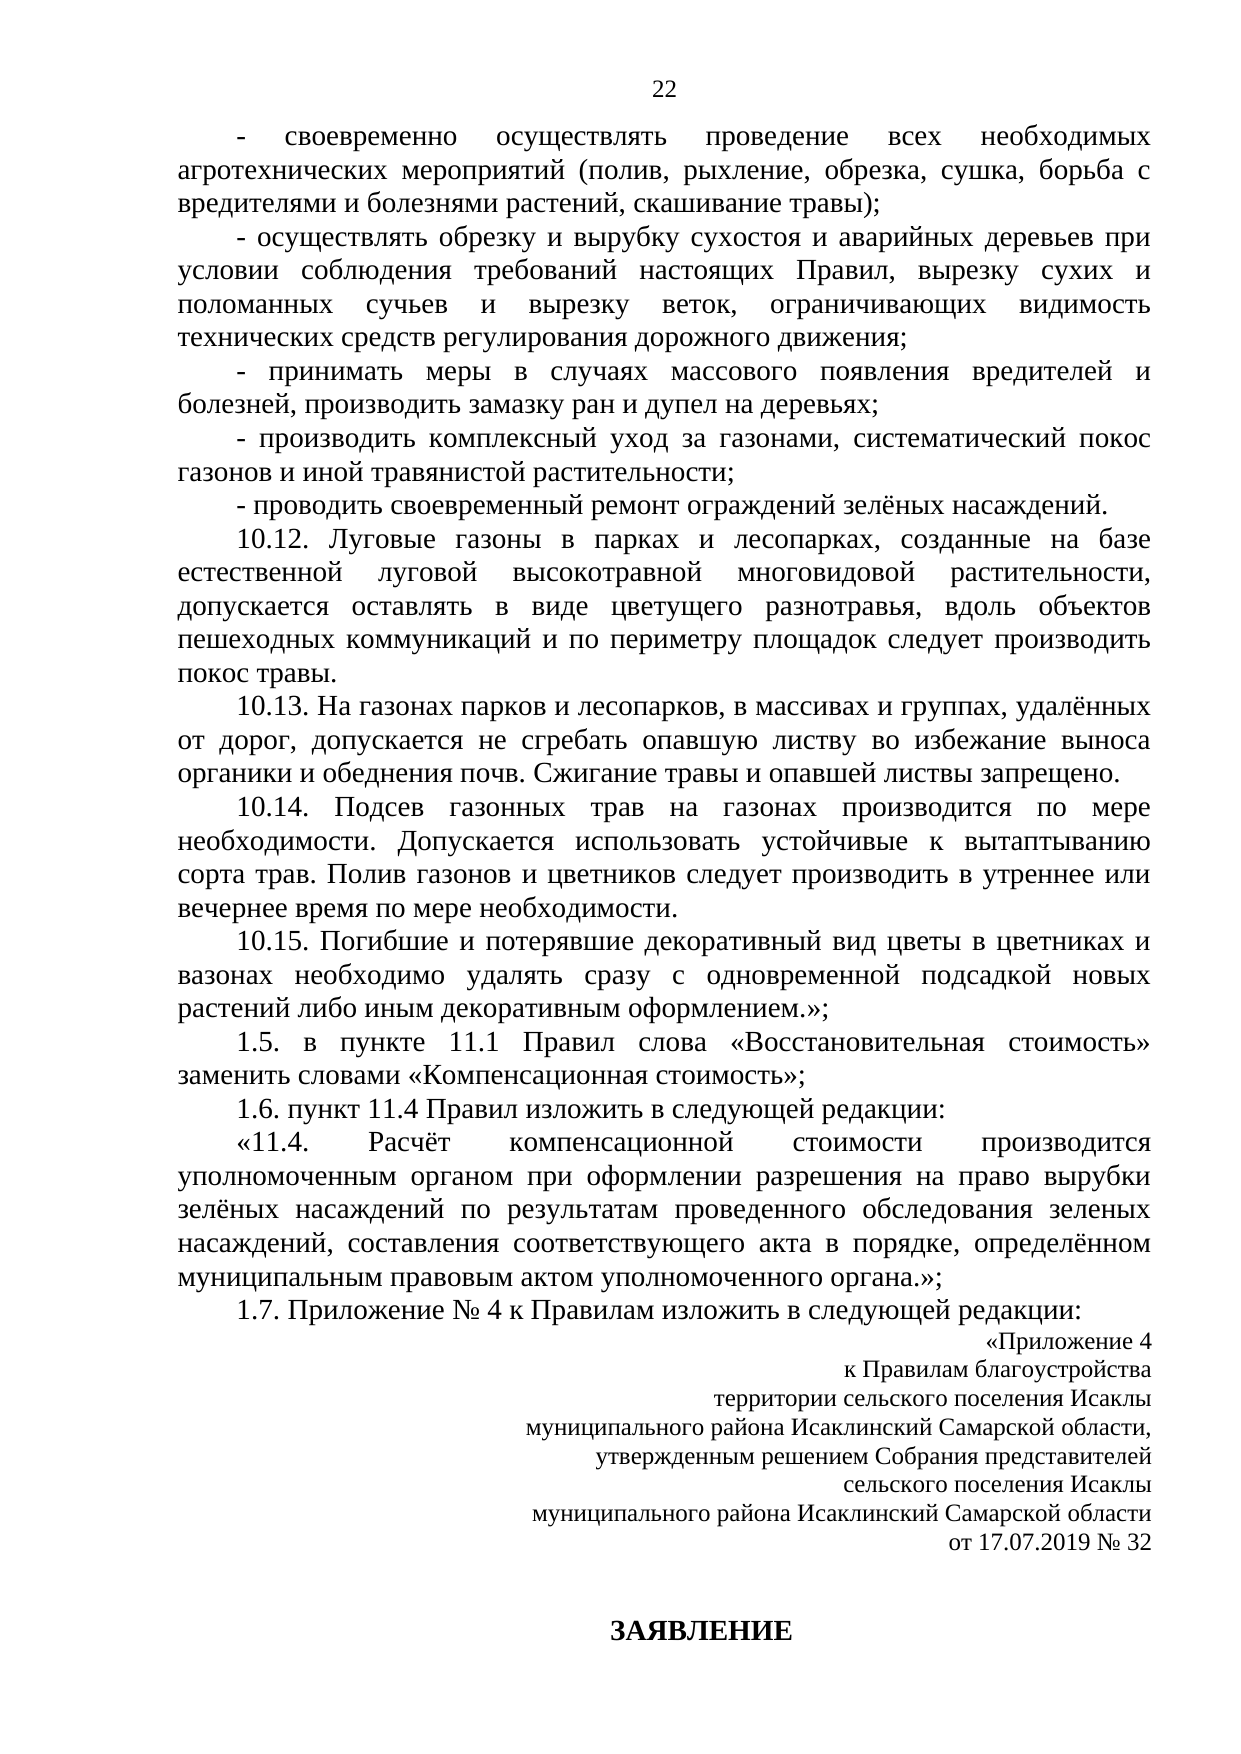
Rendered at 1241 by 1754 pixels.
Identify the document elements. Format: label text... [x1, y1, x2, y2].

text - производить комплексный уход за газонами, систематический покос газонов и иной травянистой растительности; [177, 420, 1152, 487]
text 10.14. Подсев газонных трав на газонах производится по мере необходимости. Допускается использовать устойчивые к вытаптыванию сорта трав. Полив газонов и цветников следует производить в утреннее или вечернее время по мере необходимости. [177, 789, 1152, 923]
text 1.5. в пункте 11.1 Правил слова «Восстановительная стоимость» заменить словами «Компенсационная стоимость»; [177, 1024, 1152, 1091]
text «11.4. Расчёт компенсационной стоимости производится уполномоченным органом при оформлении разрешения на право вырубки зелёных насаждений по результатам проведенного обследования зеленых насаждений, составления соответствующего акта в порядке, определённом муниципальным правовым актом уполномоченного органа.»; [177, 1124, 1152, 1292]
text к Правилам благоустройства [177, 1354, 1152, 1383]
text муниципального района Исаклинский Самарской области, [177, 1412, 1152, 1441]
text 1.6. пункт 11.4 Правил изложить в следующей редакции: [177, 1091, 1152, 1124]
text 10.13. На газонах парков и лесопарков, в массивах и группах, удалённых от дорог, допускается не сгребать опавшую листву во избежание выноса органики и обеднения почв. Сжигание травы и опавшей листвы запрещено. [177, 688, 1152, 789]
text - осуществлять обрезку и вырубку сухостоя и аварийных деревьев при условии соблюдения требований настоящих Правил, вырезку сухих и поломанных сучьев и вырезку веток, ограничивающих видимость технических средств регулирования дорожного движения; [177, 219, 1152, 353]
text территории сельского поселения Исаклы [177, 1383, 1152, 1412]
text утвержденным решением Собрания представителей [177, 1441, 1152, 1469]
text - принимать меры в случаях массового появления вредителей и болезней, производить замазку ран и дупел на деревьях; [177, 353, 1152, 420]
text ЗАЯВЛЕНИЕ [177, 1613, 1152, 1647]
text сельского поселения Исаклы [177, 1469, 1152, 1498]
text от 17.07.2019 № 32 [177, 1527, 1152, 1556]
text - своевременно осуществлять проведение всех необходимых агротехнических мероприятий (полив, рыхление, обрезка, сушка, борьба с вредителями и болезнями растений, скашивание травы); [177, 118, 1152, 219]
text - проводить своевременный ремонт ограждений зелёных насаждений. [177, 487, 1152, 521]
text «Приложение 4 [177, 1326, 1152, 1354]
text 10.12. Луговые газоны в парках и лесопарках, созданные на базе естественной луговой высокотравной многовидовой растительности, допускается оставлять в виде цветущего разнотравья, вдоль объектов пешеходных коммуникаций и по периметру площадок следует производить покос травы. [177, 521, 1152, 688]
text 1.7. Приложение № 4 к Правилам изложить в следующей редакции: [177, 1292, 1152, 1326]
text 10.15. Погибшие и потерявшие декоративный вид цветы в цветниках и вазонах необходимо удалять сразу с одновременной подсадкой новых растений либо иным декоративным оформлением.»; [177, 923, 1152, 1024]
text муниципального района Исаклинский Самарской области [177, 1498, 1152, 1527]
